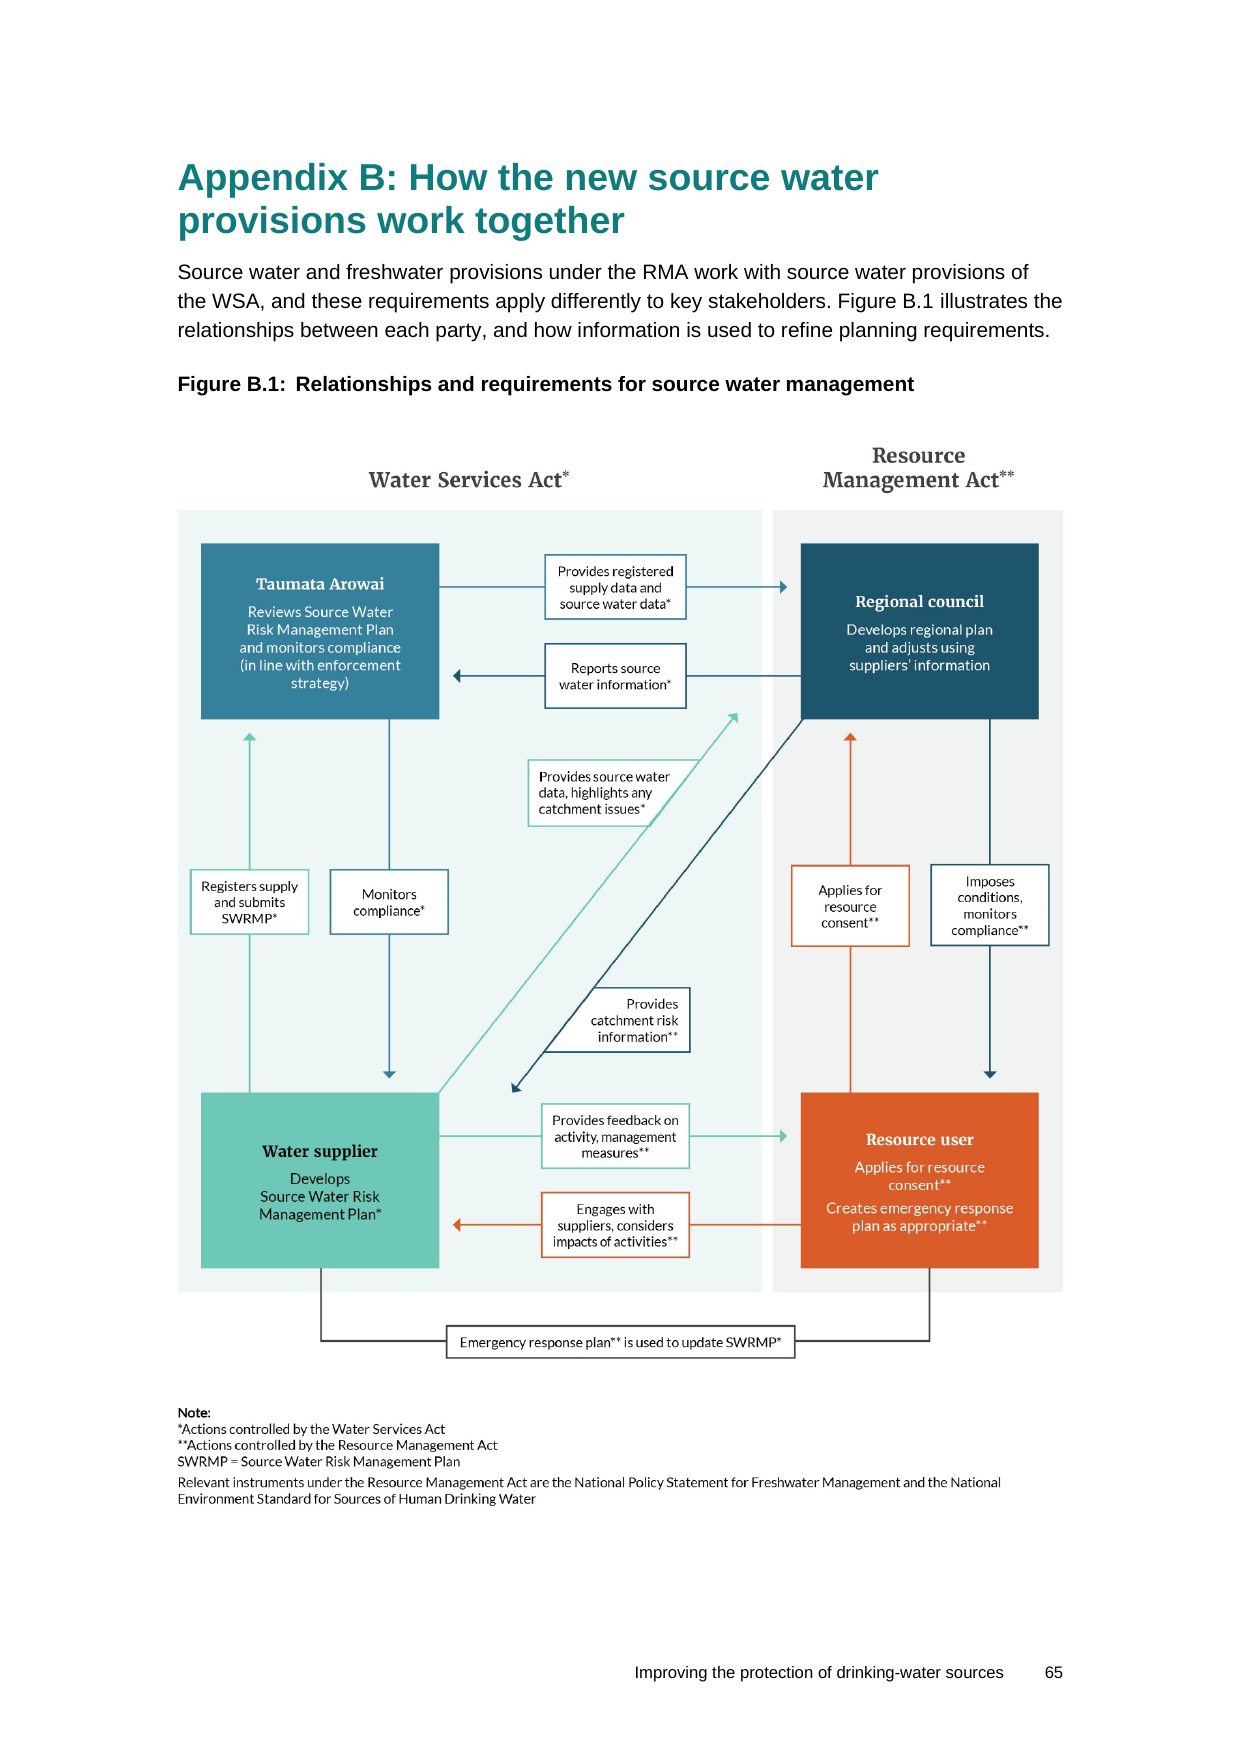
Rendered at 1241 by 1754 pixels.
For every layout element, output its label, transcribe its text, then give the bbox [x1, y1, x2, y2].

picture [177, 421, 1064, 1514]
subtitle Figure B.1: Relationships and requirements for source water management [177, 367, 1063, 396]
subtitle Appendix B: How the new source water provisions work together [177, 156, 1063, 242]
text Source water and freshwater provisions under the RMA work with source water provisions of the WSA, and these requirements apply differently to key stakeholders. Figure B.1 illustrates the relationships between each party, and how information is used to refine planning requirements. [177, 254, 1063, 342]
